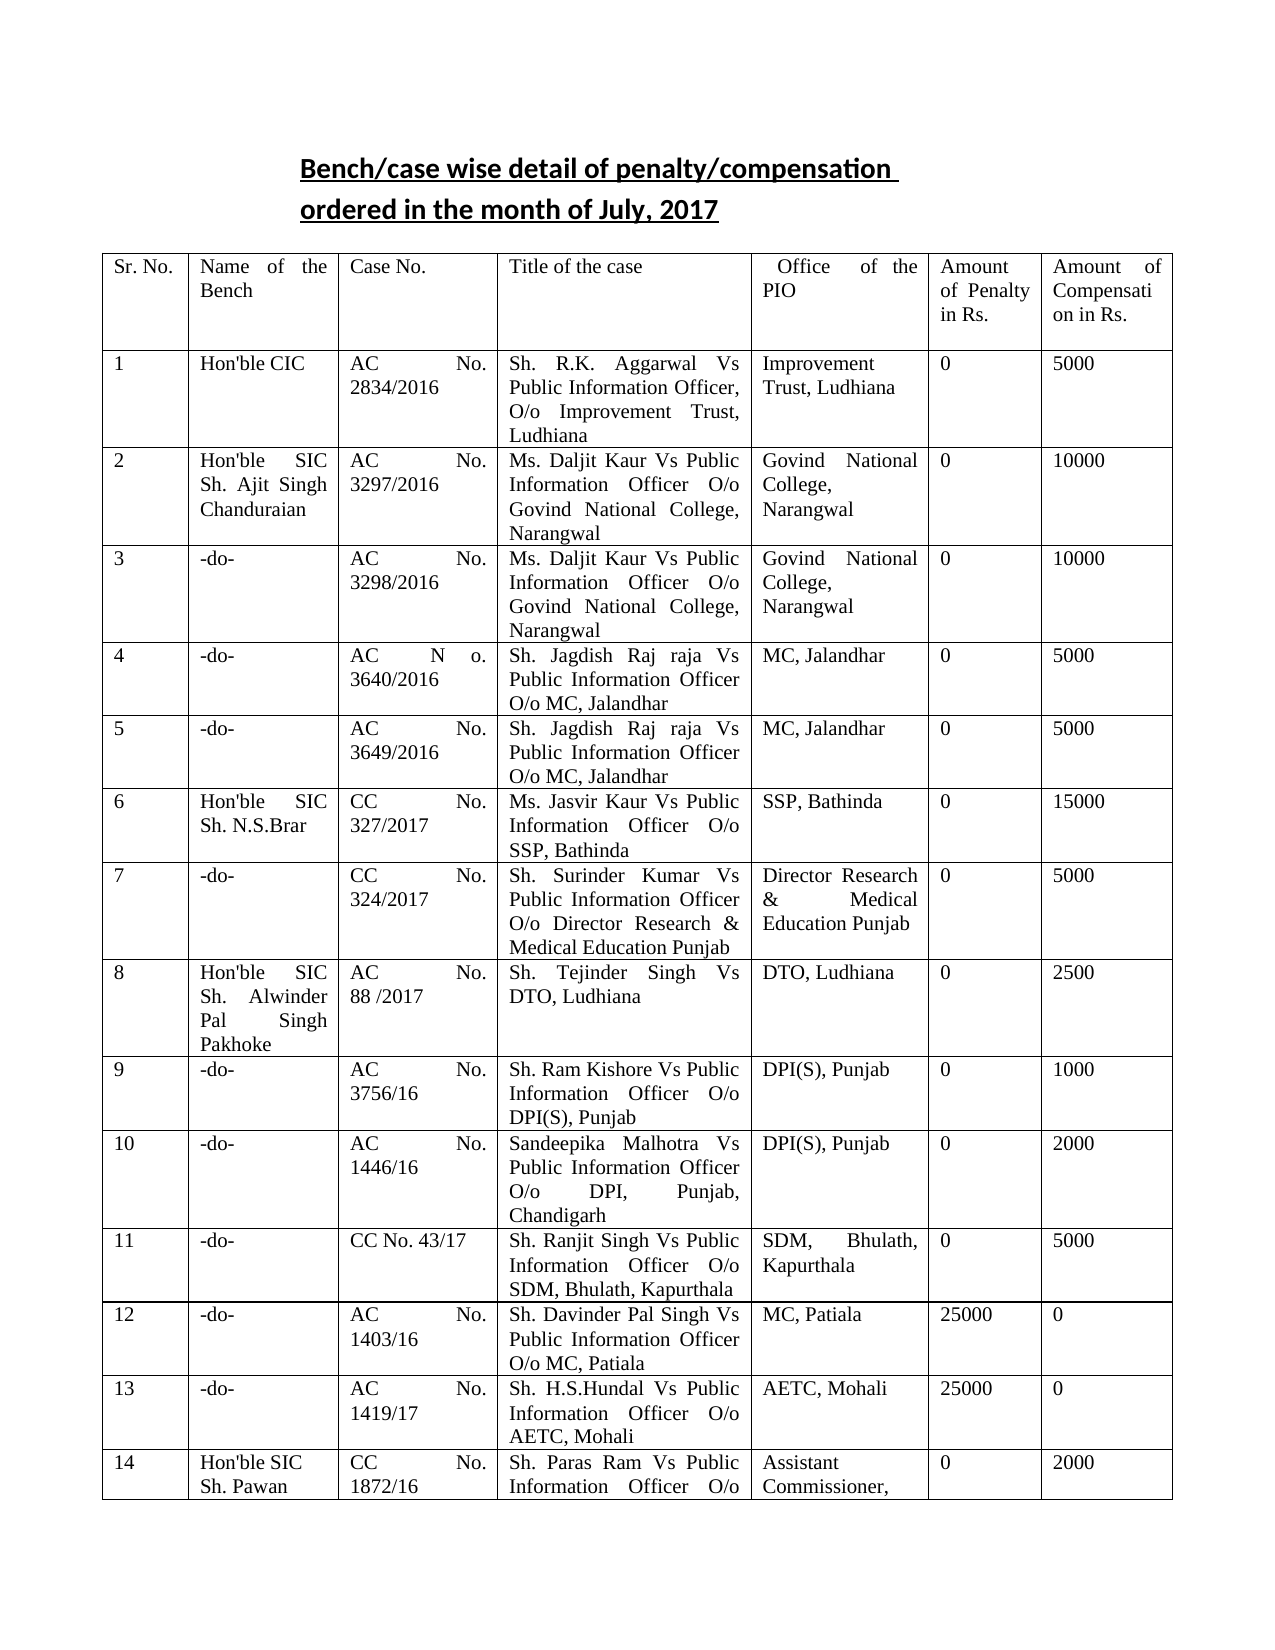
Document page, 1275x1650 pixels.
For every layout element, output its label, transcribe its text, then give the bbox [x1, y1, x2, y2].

table_cell Hon'ble SIC Sh. N.S.Brar [189, 789, 338, 862]
table_cell 0 [929, 643, 1041, 715]
table_cell 0 [929, 863, 1041, 959]
table_cell AC No. 3297/2016 [339, 448, 497, 544]
table_cell 13 [103, 1376, 188, 1449]
table_cell 0 [929, 351, 1041, 447]
table_cell 5000 [1042, 716, 1172, 788]
table_cell 5000 [1042, 643, 1172, 715]
table_cell 0 [929, 546, 1041, 642]
table_cell 3 [103, 546, 188, 642]
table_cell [752, 1450, 928, 1499]
table_cell -do- [189, 716, 338, 788]
table_cell 11 [103, 1229, 188, 1301]
table_cell CC No. 324/2017 [339, 863, 497, 959]
table_cell AC No. 1446/16 [339, 1131, 497, 1227]
table_cell Sh. Jagdish Raj raja Vs Public Information Officer O/o MC, Jalandhar [498, 643, 751, 715]
table_cell 10000 [1042, 448, 1172, 544]
table_cell 2000 [1042, 1450, 1172, 1499]
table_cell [189, 1450, 338, 1499]
table_cell 9 [103, 1057, 188, 1130]
table_cell 6 [103, 789, 188, 862]
table_cell 0 [929, 1450, 1041, 1499]
table_cell -do- [189, 1376, 338, 1449]
table_cell 0 [1042, 1303, 1172, 1375]
table_header Case No. [339, 254, 497, 350]
table_cell 10000 [1042, 546, 1172, 642]
table_cell 25000 [929, 1376, 1041, 1449]
table_cell AC No. 1419/17 [339, 1376, 497, 1449]
table_cell 0 [929, 1229, 1041, 1301]
table_cell CC No. 1872/16 [339, 1450, 497, 1499]
table_cell 0 [929, 1131, 1041, 1227]
table_cell 0 [929, 960, 1041, 1056]
table_cell 2500 [1042, 960, 1172, 1056]
table_cell SDM, Bhulath, Kapurthala [752, 1229, 928, 1301]
table_cell 8 [103, 960, 188, 1056]
table_cell AC No. 3649/2016 [339, 716, 497, 788]
table_cell 2000 [1042, 1131, 1172, 1227]
table_cell Ms. Jasvir Kaur Vs Public Information Officer O/o SSP, Bathinda [498, 789, 751, 862]
table_cell 2 [103, 448, 188, 544]
table_cell -do- [189, 863, 338, 959]
table_cell -do- [189, 643, 338, 715]
table_cell Ms. Daljit Kaur Vs Public Information Officer O/o Govind National College, Narangwal [498, 546, 751, 642]
table_cell Sh. Ram Kishore Vs Public Information Officer O/o DPI(S), Punjab [498, 1057, 751, 1130]
table_cell AC N o. 3640/2016 [339, 643, 497, 715]
table_cell Sh. Davinder Pal Singh Vs Public Information Officer O/o MC, Patiala [498, 1303, 751, 1375]
table_cell Improvement Trust, Ludhiana [752, 351, 928, 447]
table_cell Sh. Tejinder Singh Vs DTO, Ludhiana [498, 960, 751, 1056]
table_cell SSP, Bathinda [752, 789, 928, 862]
table_cell 15000 [1042, 789, 1172, 862]
table_cell Hon'ble SIC Sh. Alwinder Pal Singh Pakhoke [189, 960, 338, 1056]
table_cell MC, Patiala [752, 1303, 928, 1375]
table_cell 10 [103, 1131, 188, 1227]
table_cell Sh. Surinder Kumar Vs Public Information Officer O/o Director Research & Medical Education Punjab [498, 863, 751, 959]
table_cell Govind National College, Narangwal [752, 448, 928, 544]
table_cell 0 [929, 789, 1041, 862]
table_cell Sh. H.S.Hundal Vs Public Information Officer O/o AETC, Mohali [498, 1376, 751, 1449]
table_cell Sh. Jagdish Raj raja Vs Public Information Officer O/o MC, Jalandhar [498, 716, 751, 788]
table_header Name of the Bench [189, 254, 338, 350]
table_cell MC, Jalandhar [752, 716, 928, 788]
table_cell 0 [929, 716, 1041, 788]
table_cell AC No. 2834/2016 [339, 351, 497, 447]
table_cell 0 [1042, 1376, 1172, 1449]
table_cell -do- [189, 1131, 338, 1227]
table_cell -do- [189, 546, 338, 642]
table_cell 12 [103, 1303, 188, 1375]
table_cell -do- [189, 1303, 338, 1375]
table_cell CC No. 327/2017 [339, 789, 497, 862]
table_header Office of the PIO [752, 254, 928, 350]
table_cell Hon'ble CIC [189, 351, 338, 447]
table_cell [498, 1450, 751, 1499]
table_cell DTO, Ludhiana [752, 960, 928, 1056]
table_cell 5000 [1042, 351, 1172, 447]
table_cell DPI(S), Punjab [752, 1131, 928, 1227]
table_cell Director Research & Medical Education Punjab [752, 863, 928, 959]
text Bench/case wise detail of penalty/compensation ordered in the month of July, 2017 [225, 150, 1125, 227]
table_cell 5 [103, 716, 188, 788]
table_cell Sh. R.K. Aggarwal Vs Public Information Officer, O/o Improvement Trust, Ludhiana [498, 351, 751, 447]
table_cell 25000 [929, 1303, 1041, 1375]
table_cell AC No. 88 /2017 [339, 960, 497, 1056]
table_cell Hon'ble SIC Sh. Ajit Singh Chanduraian [189, 448, 338, 544]
table_header Title of the case [498, 254, 751, 350]
table_cell 1 [103, 351, 188, 447]
table_cell AC No. 3756/16 [339, 1057, 497, 1130]
table_cell 5000 [1042, 863, 1172, 959]
table_cell AC No. 3298/2016 [339, 546, 497, 642]
table_cell 4 [103, 643, 188, 715]
table_cell 1000 [1042, 1057, 1172, 1130]
table_cell Govind National College, Narangwal [752, 546, 928, 642]
table_cell 0 [929, 448, 1041, 544]
table_cell Sh. Ranjit Singh Vs Public Information Officer O/o SDM, Bhulath, Kapurthala [498, 1229, 751, 1301]
table_cell DPI(S), Punjab [752, 1057, 928, 1130]
table_cell CC No. 43/17 [339, 1229, 497, 1301]
table_cell Ms. Daljit Kaur Vs Public Information Officer O/o Govind National College, Narangwal [498, 448, 751, 544]
table_cell -do- [189, 1057, 338, 1130]
table_cell 7 [103, 863, 188, 959]
table_cell 5000 [1042, 1229, 1172, 1301]
table_cell 14 [103, 1450, 188, 1499]
table_cell Sandeepika Malhotra Vs Public Information Officer O/o DPI, Punjab, Chandigarh [498, 1131, 751, 1227]
table_header Amount of Penalty in Rs. [929, 254, 1041, 350]
table_cell MC, Jalandhar [752, 643, 928, 715]
table_cell AC No. 1403/16 [339, 1303, 497, 1375]
table_header Amount of Compensation in Rs. [1042, 254, 1172, 350]
table_cell 0 [929, 1057, 1041, 1130]
table_cell AETC, Mohali [752, 1376, 928, 1449]
table_header Sr. No. [103, 254, 188, 350]
table_cell -do- [189, 1229, 338, 1301]
